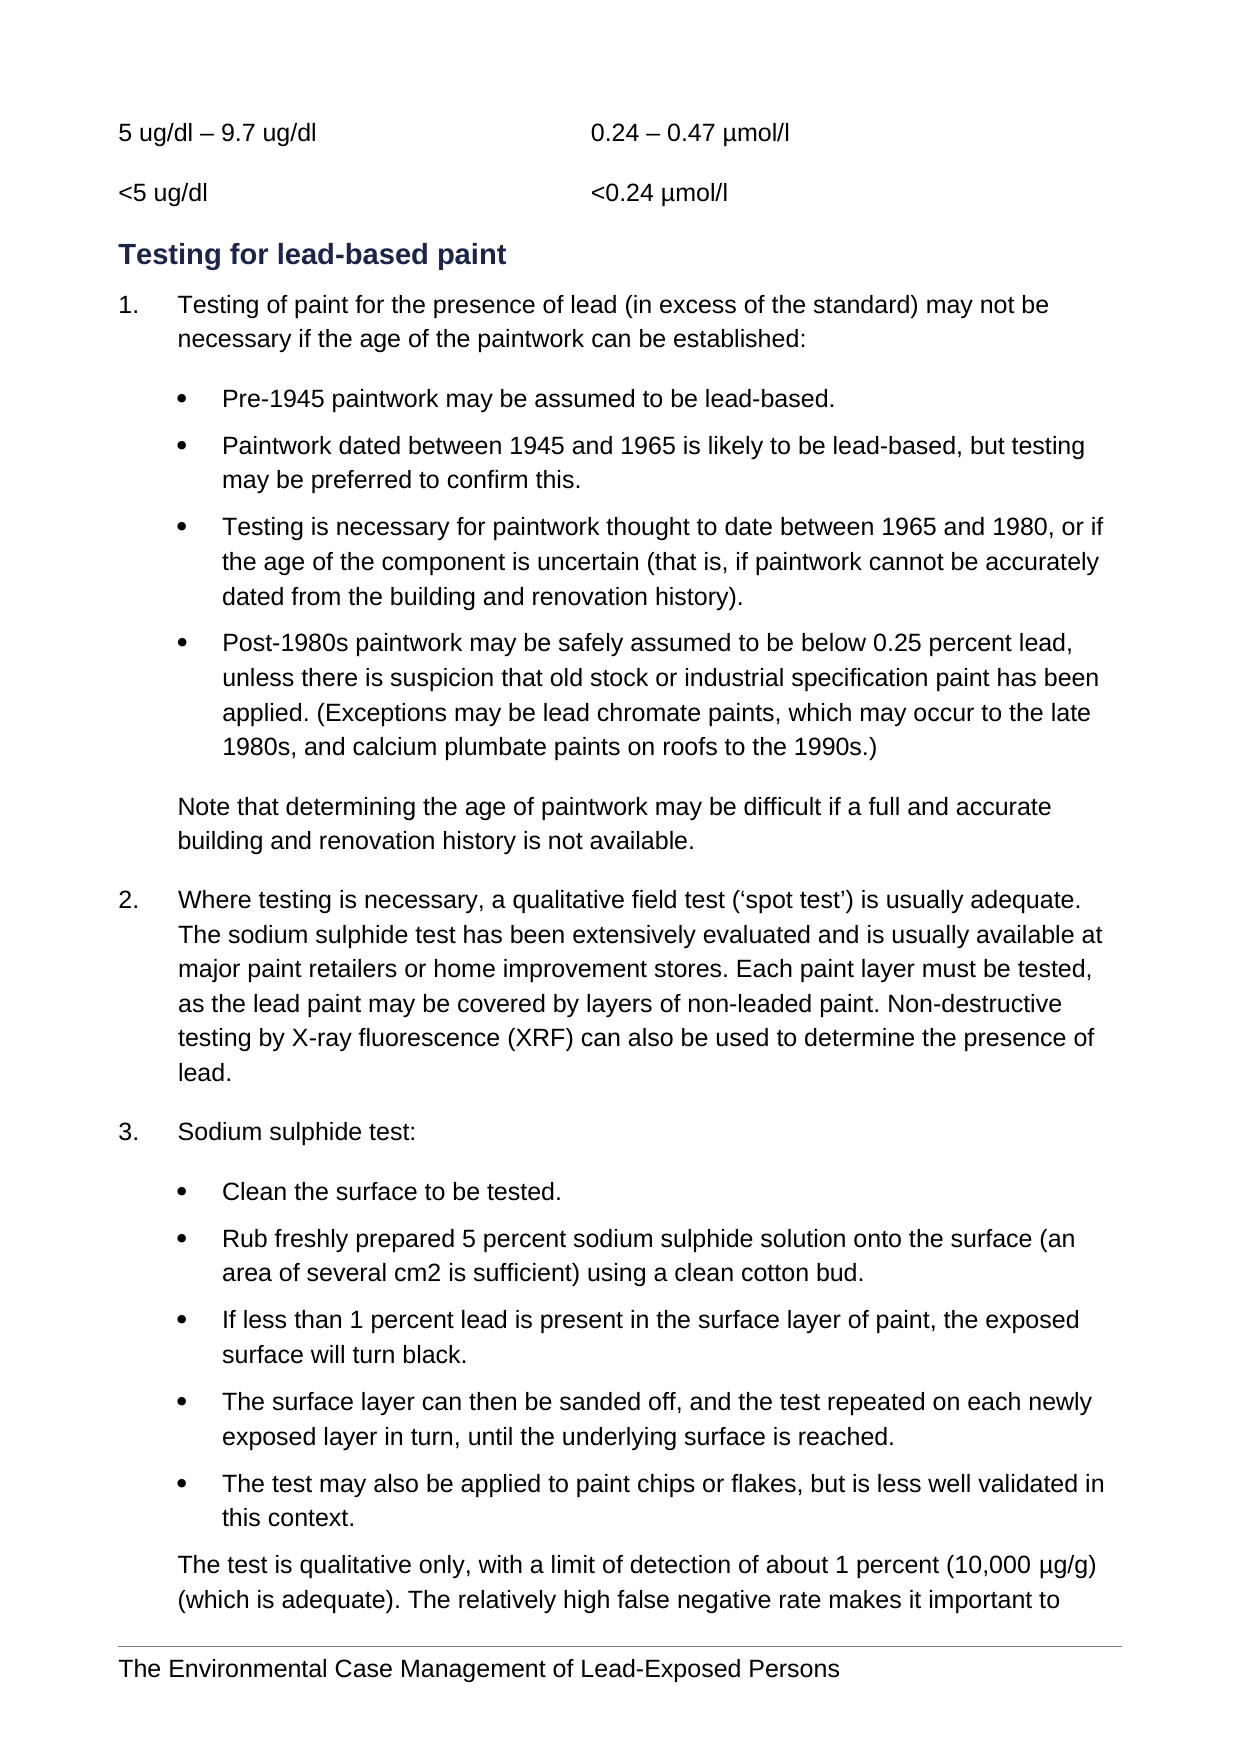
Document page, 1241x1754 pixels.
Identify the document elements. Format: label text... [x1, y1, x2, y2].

list The surface layer can then be sanded off, and the test repeated on each newly exposed layer in turn, until the underlying surface is reached. [177, 1387, 1122, 1450]
list Sodium sulphide test: [118, 1117, 1122, 1146]
text 5 ug/dl – 9.7 ug/dl 0.24 – 0.47 µmol/l [118, 118, 1122, 147]
list The test may also be applied to paint chips or flakes, but is less well validated in this context. [177, 1468, 1122, 1532]
list Post-1980s paintwork may be safely assumed to be below 0.25 percent lead, unless there is suspicion that old stock or industrial specification paint has been applied. (Exceptions may be lead chromate paints, which may occur to the late 1980s, and calcium plumbate paints on roofs to the 1990s.) [178, 628, 1122, 761]
list Testing is necessary for paintwork thought to date between 1965 and 1980, or if the age of the component is uncertain (that is, if paintwork cannot be accurately dated from the building and renovation history). [177, 512, 1122, 610]
list Testing of paint for the presence of lead (in excess of the standard) may not be necessary if the age of the paintwork can be established: [118, 290, 1122, 353]
list Rub freshly prepared 5 percent sodium sulphide solution onto the surface (an area of several cm2 is sufficient) using a clean cotton bud. [177, 1224, 1122, 1287]
text <5 ug/dl <0.24 µmol/l [118, 178, 1122, 206]
list Clean the surface to be tested. [177, 1177, 1122, 1206]
list If less than 1 percent lead is present in the surface layer of paint, the exposed surface will turn black. [177, 1305, 1122, 1369]
list Paintwork dated between 1945 and 1965 is likely to be lead-based, but testing may be preferred to confirm this. [177, 431, 1122, 494]
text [177, 1550, 1122, 1613]
list Pre-1945 paintwork may be assumed to be lead-based. [177, 384, 1122, 413]
subtitle Testing for lead-based paint [118, 237, 1122, 271]
text Note that determining the age of paintwork may be difficult if a full and accurate building and renovation history is not available. [177, 791, 1122, 855]
list Where testing is necessary, a qualitative field test (‘spot test’) is usually adequate. The sodium sulphide test has been extensively evaluated and is usually available at major paint retailers or home improvement stores. Each paint layer must be tested, as the lead paint may be covered by layers of non-leaded paint. Non-destructive testing by X-ray fluorescence (XRF) can also be used to determine the presence of lead. [118, 885, 1122, 1087]
